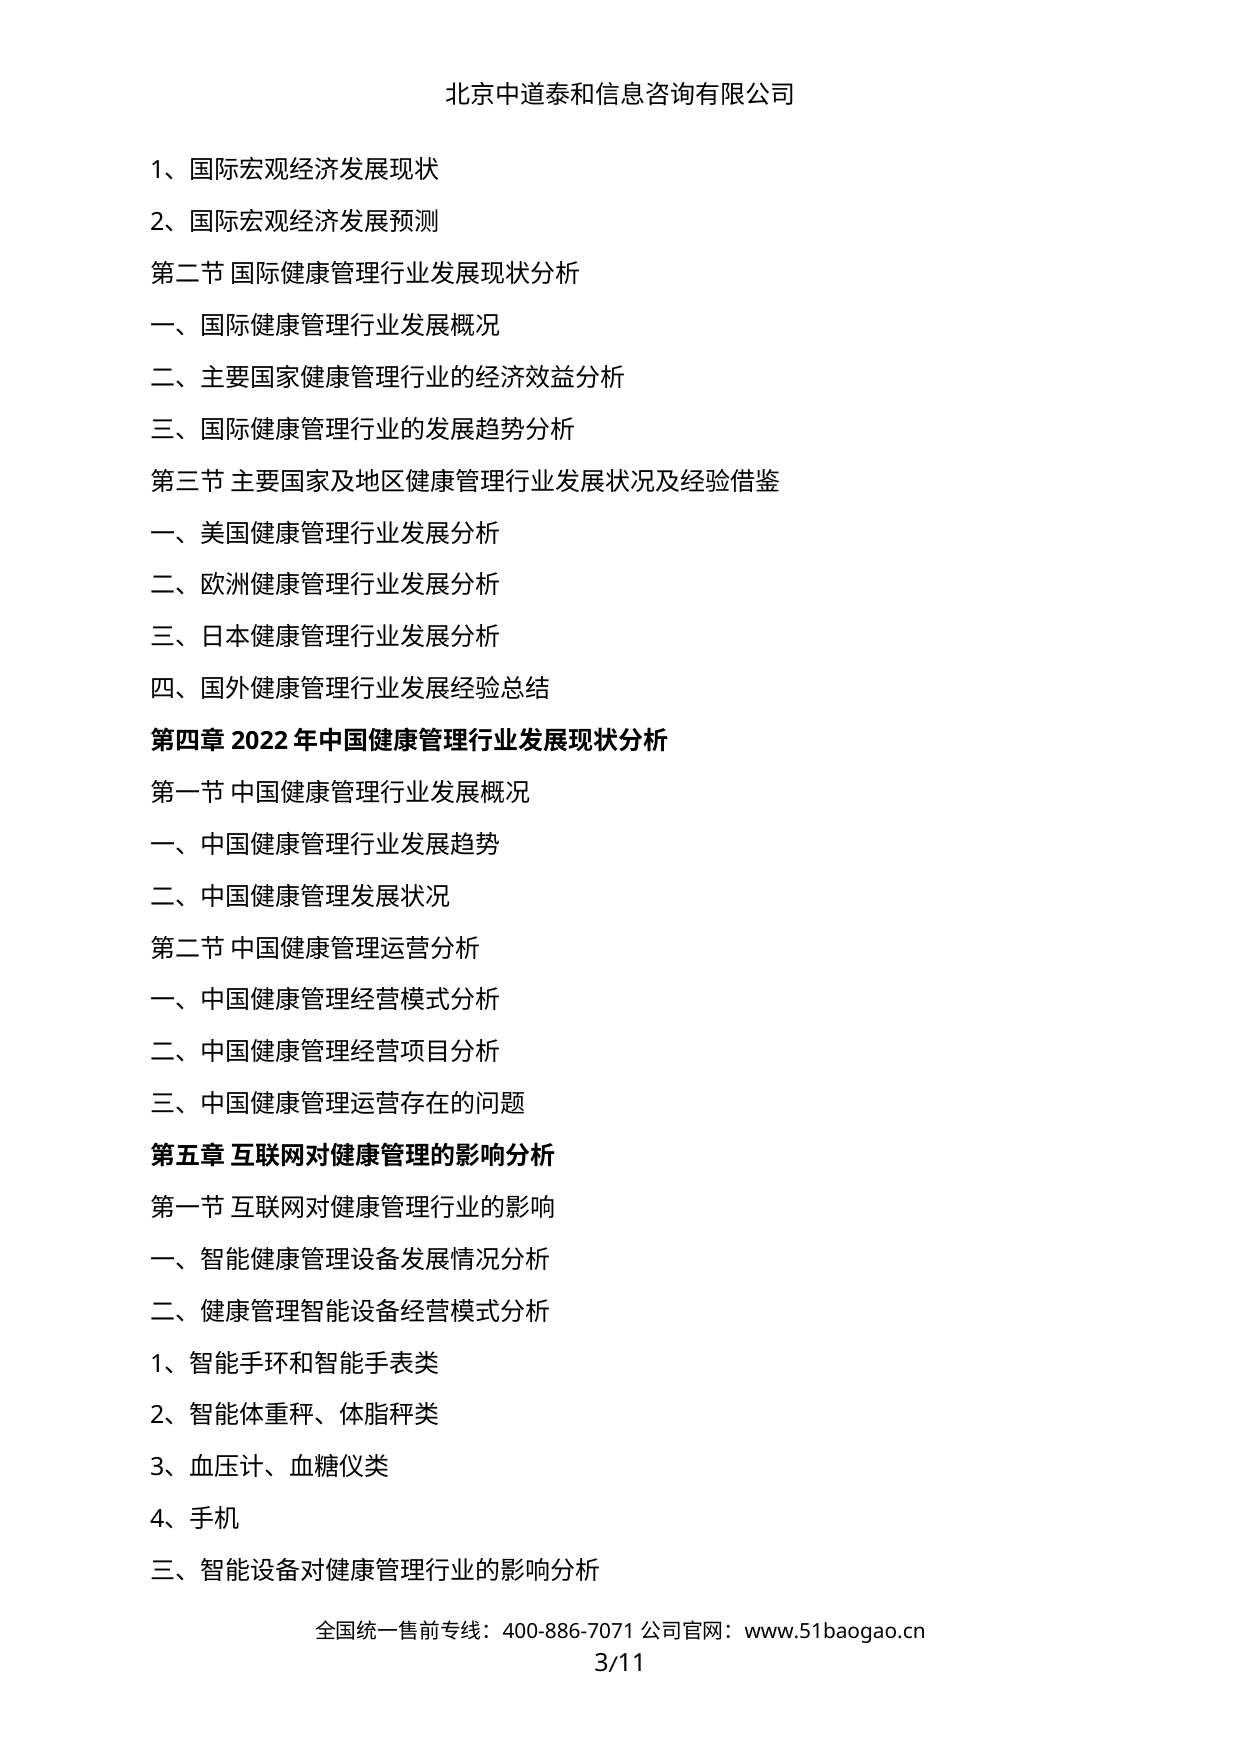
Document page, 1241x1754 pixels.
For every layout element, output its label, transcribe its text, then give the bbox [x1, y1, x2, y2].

text 第四章 2022年中国健康管理行业发展现状分析 [150, 721, 1090, 757]
text 3、血压计、血糖仪类 [150, 1447, 1090, 1483]
text 二、主要国家健康管理行业的经济效益分析 [150, 357, 1090, 394]
text 一、国际健康管理行业发展概况 [150, 306, 1090, 342]
text 2、智能体重秤、体脂秤类 [150, 1395, 1090, 1431]
text 一、中国健康管理行业发展趋势 [150, 824, 1090, 861]
text 1、国际宏观经济发展现状 [150, 150, 1090, 186]
text 一、中国健康管理经营模式分析 [150, 980, 1090, 1016]
text 一、智能健康管理设备发展情况分析 [150, 1239, 1090, 1276]
text 第二节 国际健康管理行业发展现状分析 [150, 254, 1090, 290]
text 第二节 中国健康管理运营分析 [150, 928, 1090, 964]
text 三、智能设备对健康管理行业的影响分析 [150, 1551, 1090, 1587]
text 1、智能手环和智能手表类 [150, 1343, 1090, 1379]
text 一、美国健康管理行业发展分析 [150, 513, 1090, 549]
text 二、欧洲健康管理行业发展分析 [150, 565, 1090, 601]
text 三、中国健康管理运营存在的问题 [150, 1084, 1090, 1120]
text 第三节 主要国家及地区健康管理行业发展状况及经验借鉴 [150, 461, 1090, 497]
text 4、手机 [150, 1499, 1090, 1535]
text 二、中国健康管理发展状况 [150, 876, 1090, 912]
text 第一节 互联网对健康管理行业的影响 [150, 1187, 1090, 1224]
text 四、国外健康管理行业发展经验总结 [150, 669, 1090, 705]
text 第一节 中国健康管理行业发展概况 [150, 772, 1090, 809]
text 三、国际健康管理行业的发展趋势分析 [150, 409, 1090, 446]
text 2、国际宏观经济发展预测 [150, 202, 1090, 238]
text 二、健康管理智能设备经营模式分析 [150, 1291, 1090, 1327]
text 第五章 互联网对健康管理的影响分析 [150, 1136, 1090, 1172]
text 三、日本健康管理行业发展分析 [150, 617, 1090, 653]
text 二、中国健康管理经营项目分析 [150, 1032, 1090, 1068]
